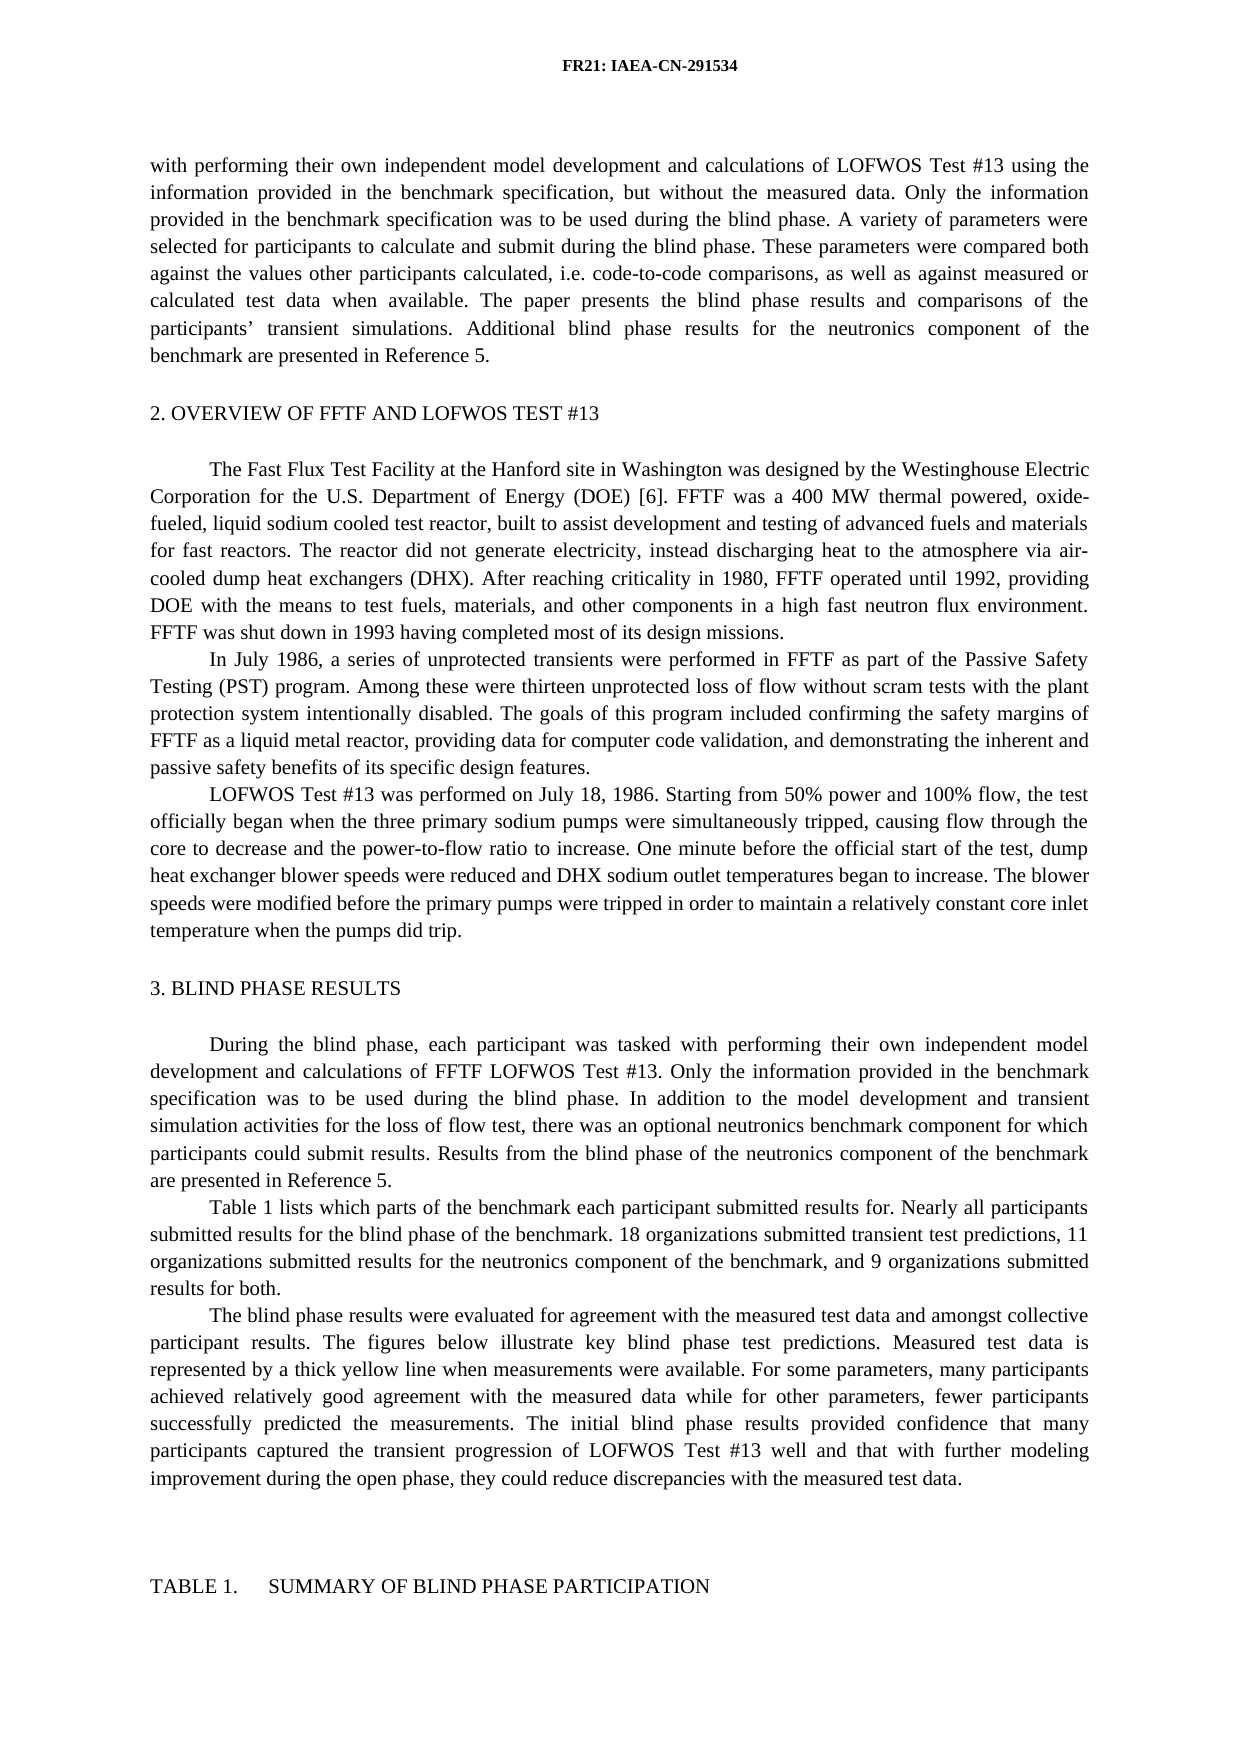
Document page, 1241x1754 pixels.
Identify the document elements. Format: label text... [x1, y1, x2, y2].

text In July 1986, a series of unprotected transients were performed in FFTF as part of the Passive Safety Testing (PST) program. Among these were thirteen unprotected loss of flow without scram tests with the plant protection system intentionally disabled. The goals of this program included confirming the safety margins of FFTF as a liquid metal reactor, providing data for computer code validation, and demonstrating the inherent and passive safety benefits of its specific design features. [150, 644, 1090, 779]
text LOFWOS Test #13 was performed on July 18, 1986. Starting from 50% power and 100% flow, the test officially began when the three primary sodium pumps were simultaneously tripped, causing flow through the core to decrease and the power-to-flow ratio to increase. One minute before the official start of the test, dump heat exchanger blower speeds were reduced and DHX sodium outlet temperatures began to increase. The blower speeds were modified before the primary pumps were tripped in order to maintain a relatively constant core inlet temperature when the pumps did trip. [150, 779, 1090, 942]
text TABLE 1. SUMMARY OF BLIND PHASE PARTICIPATION [150, 1571, 1090, 1598]
subtitle BLIND PHASE RESULTS [150, 971, 1090, 1000]
text Table 1 lists which parts of the benchmark each participant submitted results for. Nearly all participants submitted results for the blind phase of the benchmark. 18 organizations submitted transient test predictions, 11 organizations submitted results for the neutronics component of the benchmark, and 9 organizations submitted results for both. [150, 1192, 1090, 1300]
text During the blind phase, each participant was tasked with performing their own independent model development and calculations of FFTF LOFWOS Test #13. Only the information provided in the benchmark specification was to be used during the blind phase. In addition to the model development and transient simulation activities for the loss of flow test, there was an optional neutronics benchmark component for which participants could submit results. Results from the blind phase of the neutronics component of the benchmark are presented in Reference 5. [150, 1029, 1090, 1192]
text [150, 150, 1090, 367]
text The blind phase results were evaluated for agreement with the measured test data and amongst collective participant results. The figures below illustrate key blind phase test predictions. Measured test data is represented by a thick yellow line when measurements were available. For some parameters, many participants achieved relatively good agreement with the measured data while for other parameters, fewer participants successfully predicted the measurements. The initial blind phase results provided confidence that many participants captured the transient progression of LOFWOS Test #13 well and that with further modeling improvement during the open phase, they could reduce discrepancies with the measured test data. [150, 1300, 1090, 1489]
subtitle OVERview of fftf and lofwos Test #13 [150, 396, 1090, 425]
text The Fast Flux Test Facility at the Hanford site in Washington was designed by the Westinghouse Electric Corporation for the U.S. Department of Energy (DOE) [6]. FFTF was a 400 MW thermal powered, oxide-fueled, liquid sodium cooled test reactor, built to assist development and testing of advanced fuels and materials for fast reactors. The reactor did not generate electricity, instead discharging heat to the atmosphere via air-cooled dump heat exchangers (DHX). After reaching criticality in 1980, FFTF operated until 1992, providing DOE with the means to test fuels, materials, and other components in a high fast neutron flux environment. FFTF was shut down in 1993 having completed most of its design missions. [150, 454, 1090, 644]
